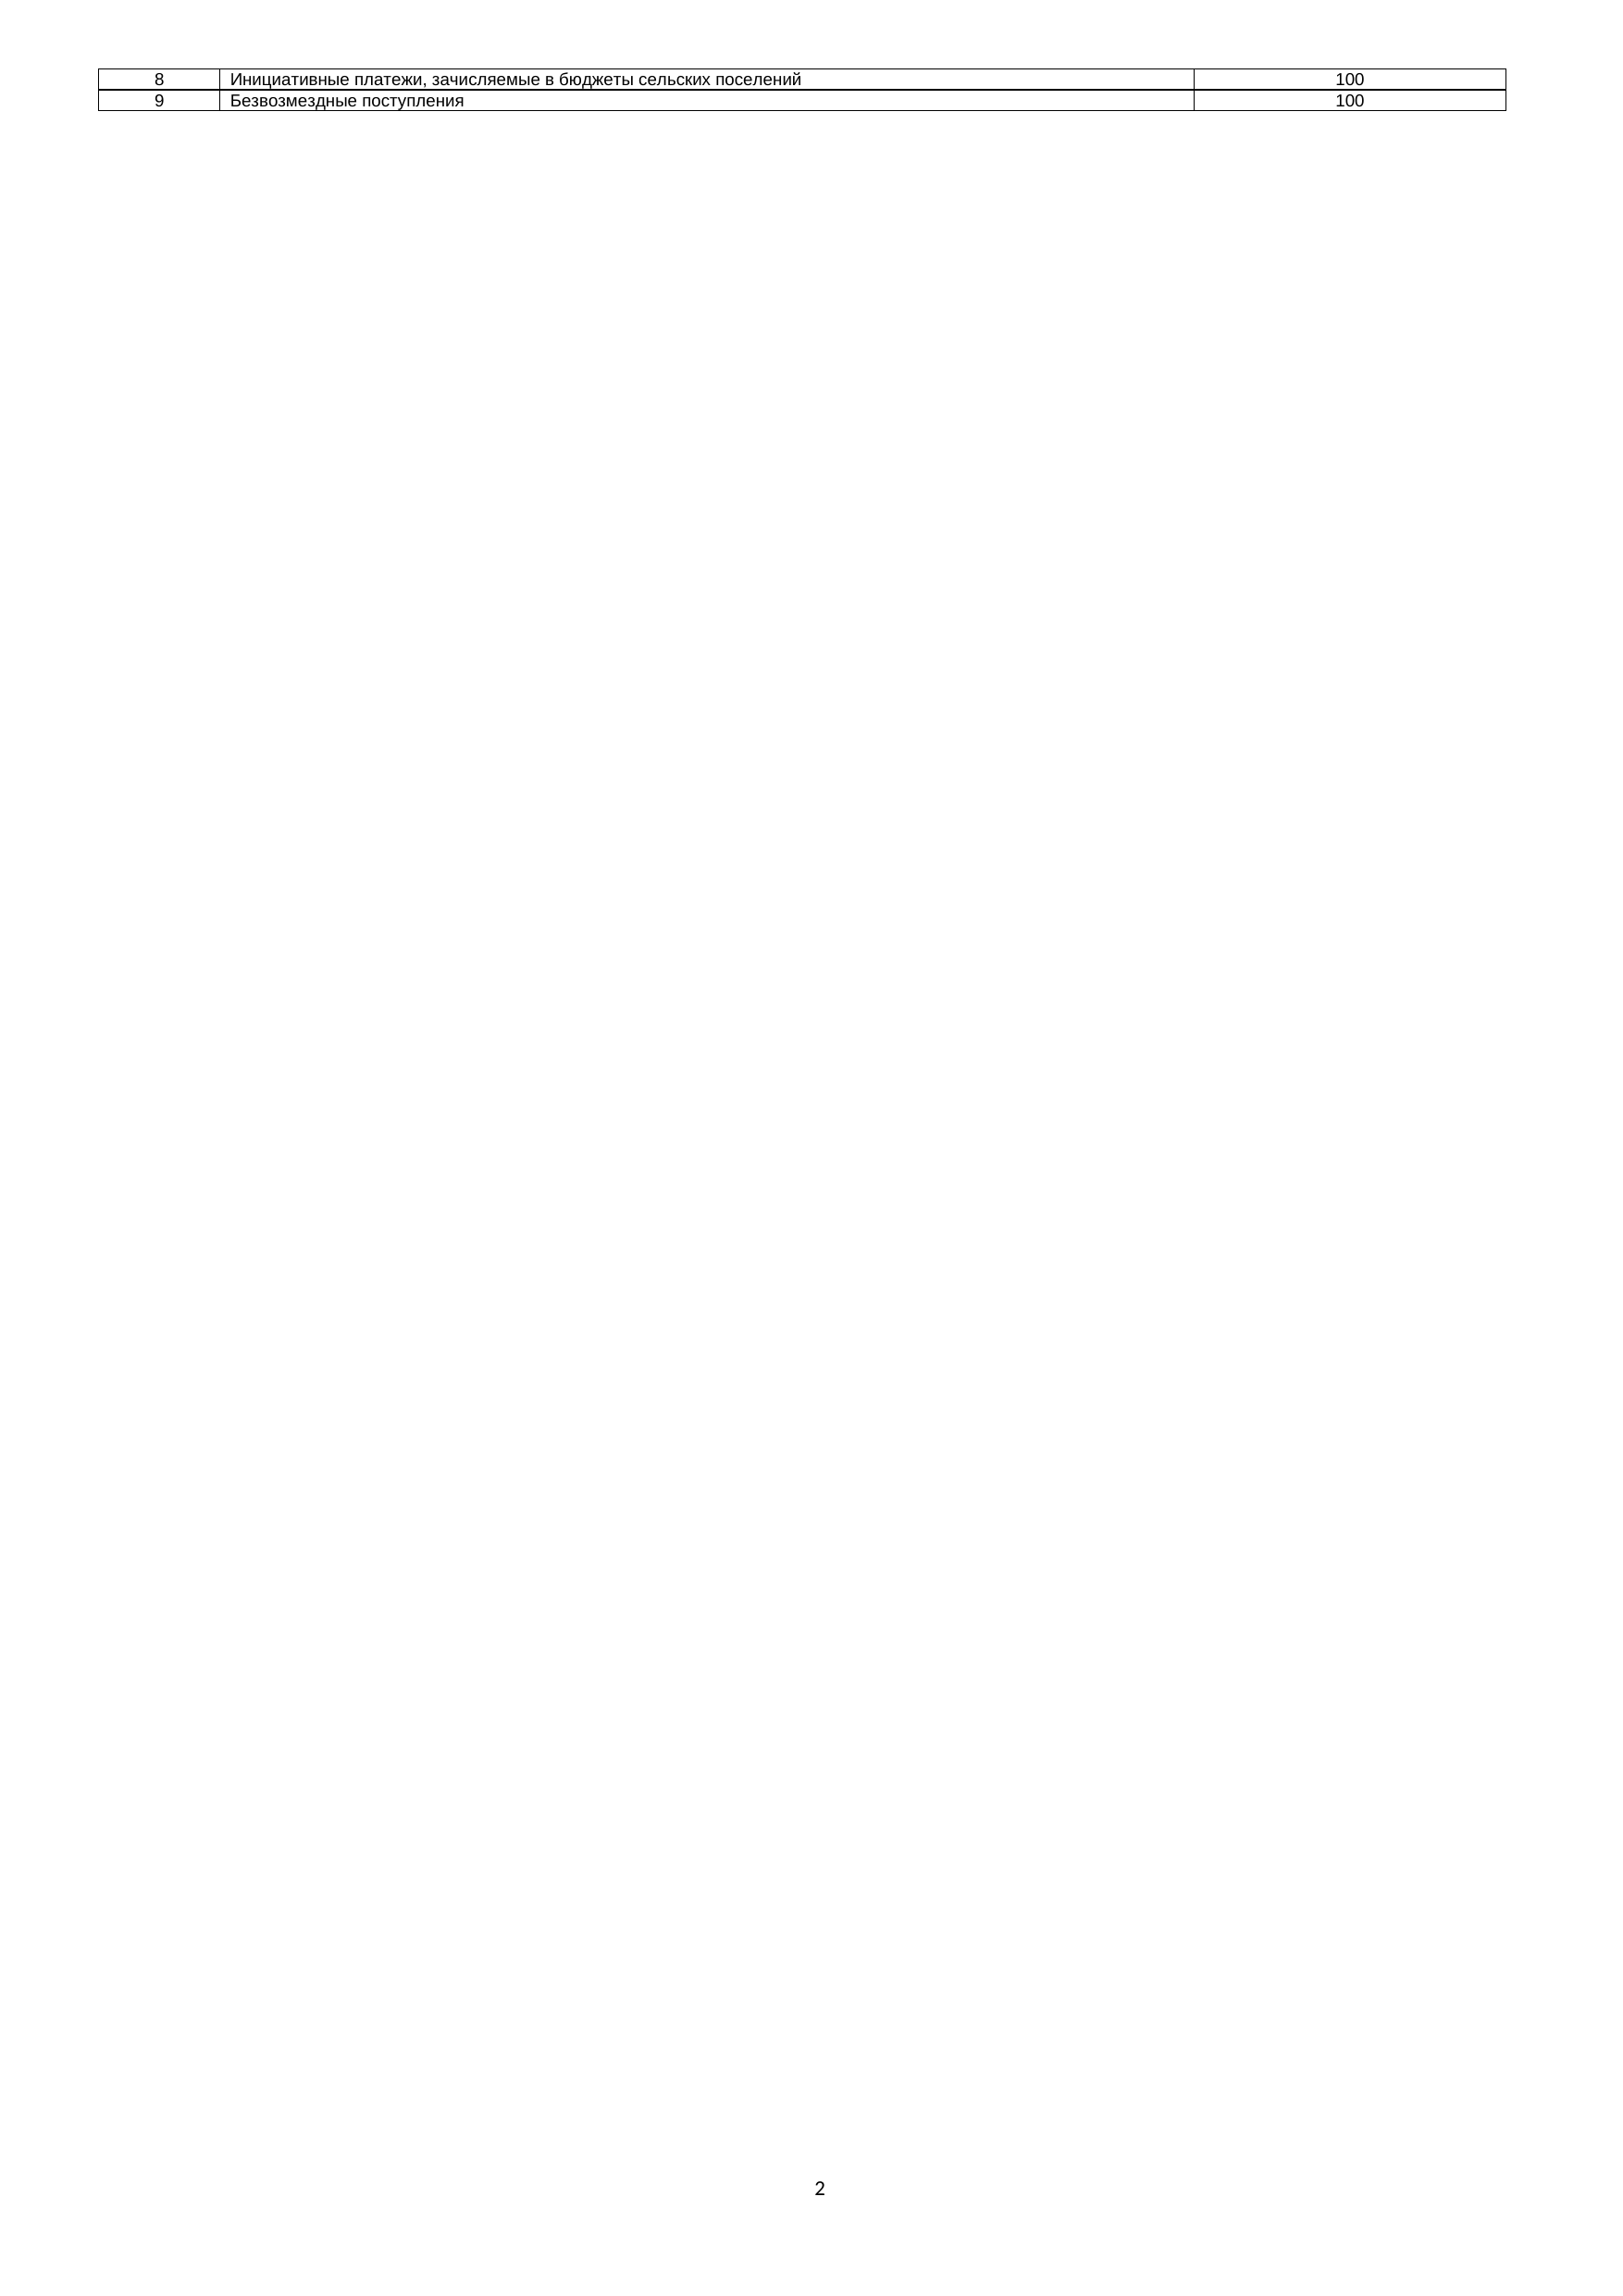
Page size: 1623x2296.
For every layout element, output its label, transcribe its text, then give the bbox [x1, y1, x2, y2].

table_cell 100 [1195, 69, 1505, 89]
table_cell 8 [99, 69, 219, 89]
table_cell 100 [1195, 91, 1505, 110]
table_cell 9 [99, 91, 219, 110]
table_cell Безвозмездные поступления [220, 91, 1194, 110]
table_cell Инициативные платежи, зачисляемые в бюджеты сельских поселений [220, 69, 1194, 89]
